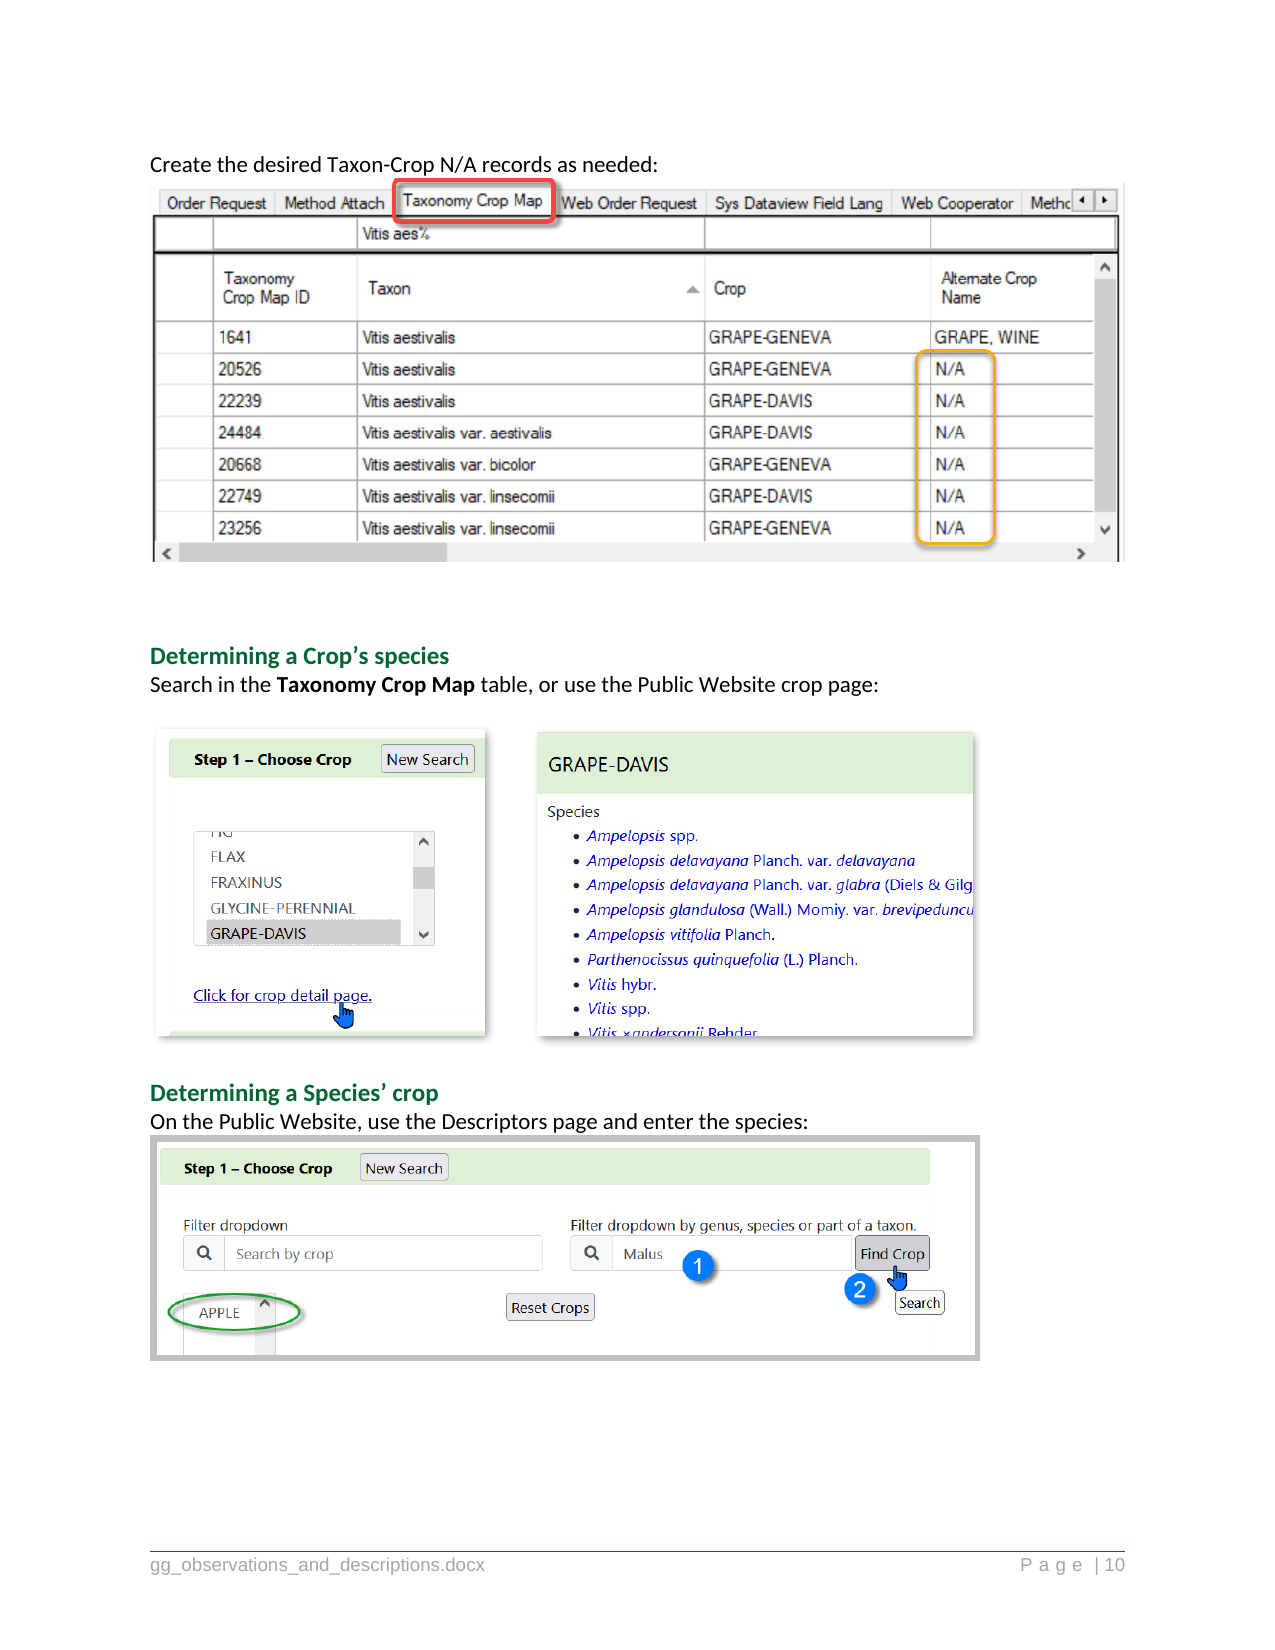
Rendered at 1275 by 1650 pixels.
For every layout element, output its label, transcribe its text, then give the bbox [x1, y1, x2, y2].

subtitle Determining a Species’ crop [150, 1077, 1125, 1107]
picture [156, 729, 485, 1036]
text Create the desired Taxon-Crop N/A records as needed: [150, 150, 1125, 178]
text Search in the Taxonomy Crop Map table, or use the Public Website crop page: [150, 670, 1125, 698]
picture [150, 1135, 981, 1361]
picture [150, 178, 1125, 562]
picture [537, 732, 973, 1036]
subtitle Determining a Crop’s species [150, 640, 1125, 670]
